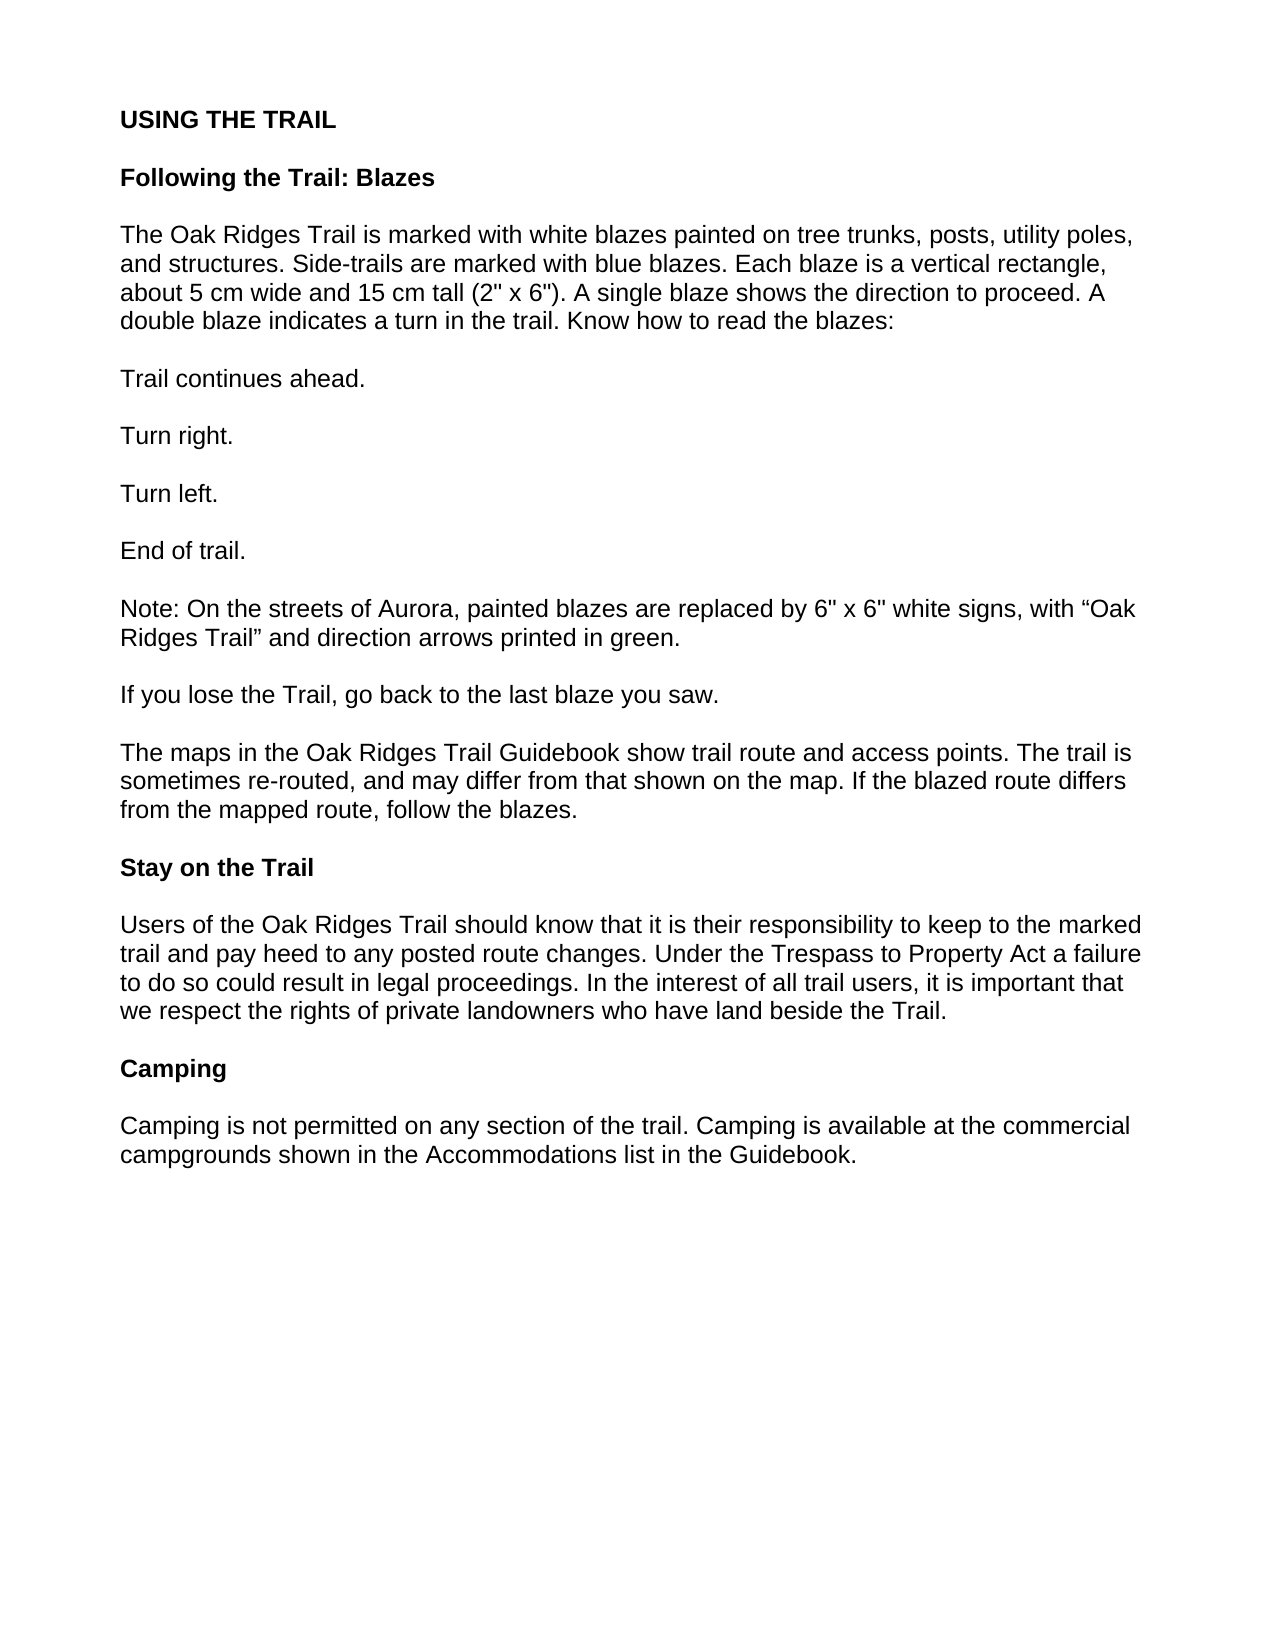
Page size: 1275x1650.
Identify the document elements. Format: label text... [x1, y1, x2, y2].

text Camping is not permitted on any section of the trail. Camping is available at the commercial campgrounds shown in the Accommodations list in the Guidebook. [120, 1111, 1155, 1169]
text USING THE TRAIL [120, 105, 1155, 134]
text If you lose the Trail, go back to the last blaze you saw. [120, 680, 1155, 709]
text Users of the Oak Ridges Trail should know that it is their responsibility to keep to the marked trail and pay heed to any posted route changes. Under the Trespass to Property Act a failure to do so could result in legal proceedings. In the interest of all trail users, it is important that we respect the rights of private landowners who have land beside the Trail. [120, 910, 1155, 1025]
text Following the Trail: Blazes [120, 162, 1155, 191]
text Turn left. [120, 479, 1155, 507]
text The Oak Ridges Trail is marked with white blazes painted on tree trunks, posts, utility poles, and structures. Side-trails are marked with blue blazes. Each blaze is a vertical rectangle, about 5 cm wide and 15 cm tall (2" x 6"). A single blaze shows the direction to proceed. A double blaze indicates a turn in the trail. Know how to read the blazes: [120, 220, 1155, 335]
text Note: On the streets of Aurora, painted blazes are replaced by 6" x 6" white signs, with “Oak Ridges Trail” and direction arrows printed in green. [120, 594, 1155, 651]
text Turn right. [120, 421, 1155, 450]
text The maps in the Oak Ridges Trail Guidebook show trail route and access points. The trail is sometimes re-routed, and may differ from that shown on the map. If the blazed route differs from the mapped route, follow the blazes. [120, 737, 1155, 824]
text Trail continues ahead. [120, 364, 1155, 392]
text Camping [120, 1054, 1155, 1082]
text Stay on the Trail [120, 852, 1155, 881]
text End of trail. [120, 536, 1155, 565]
